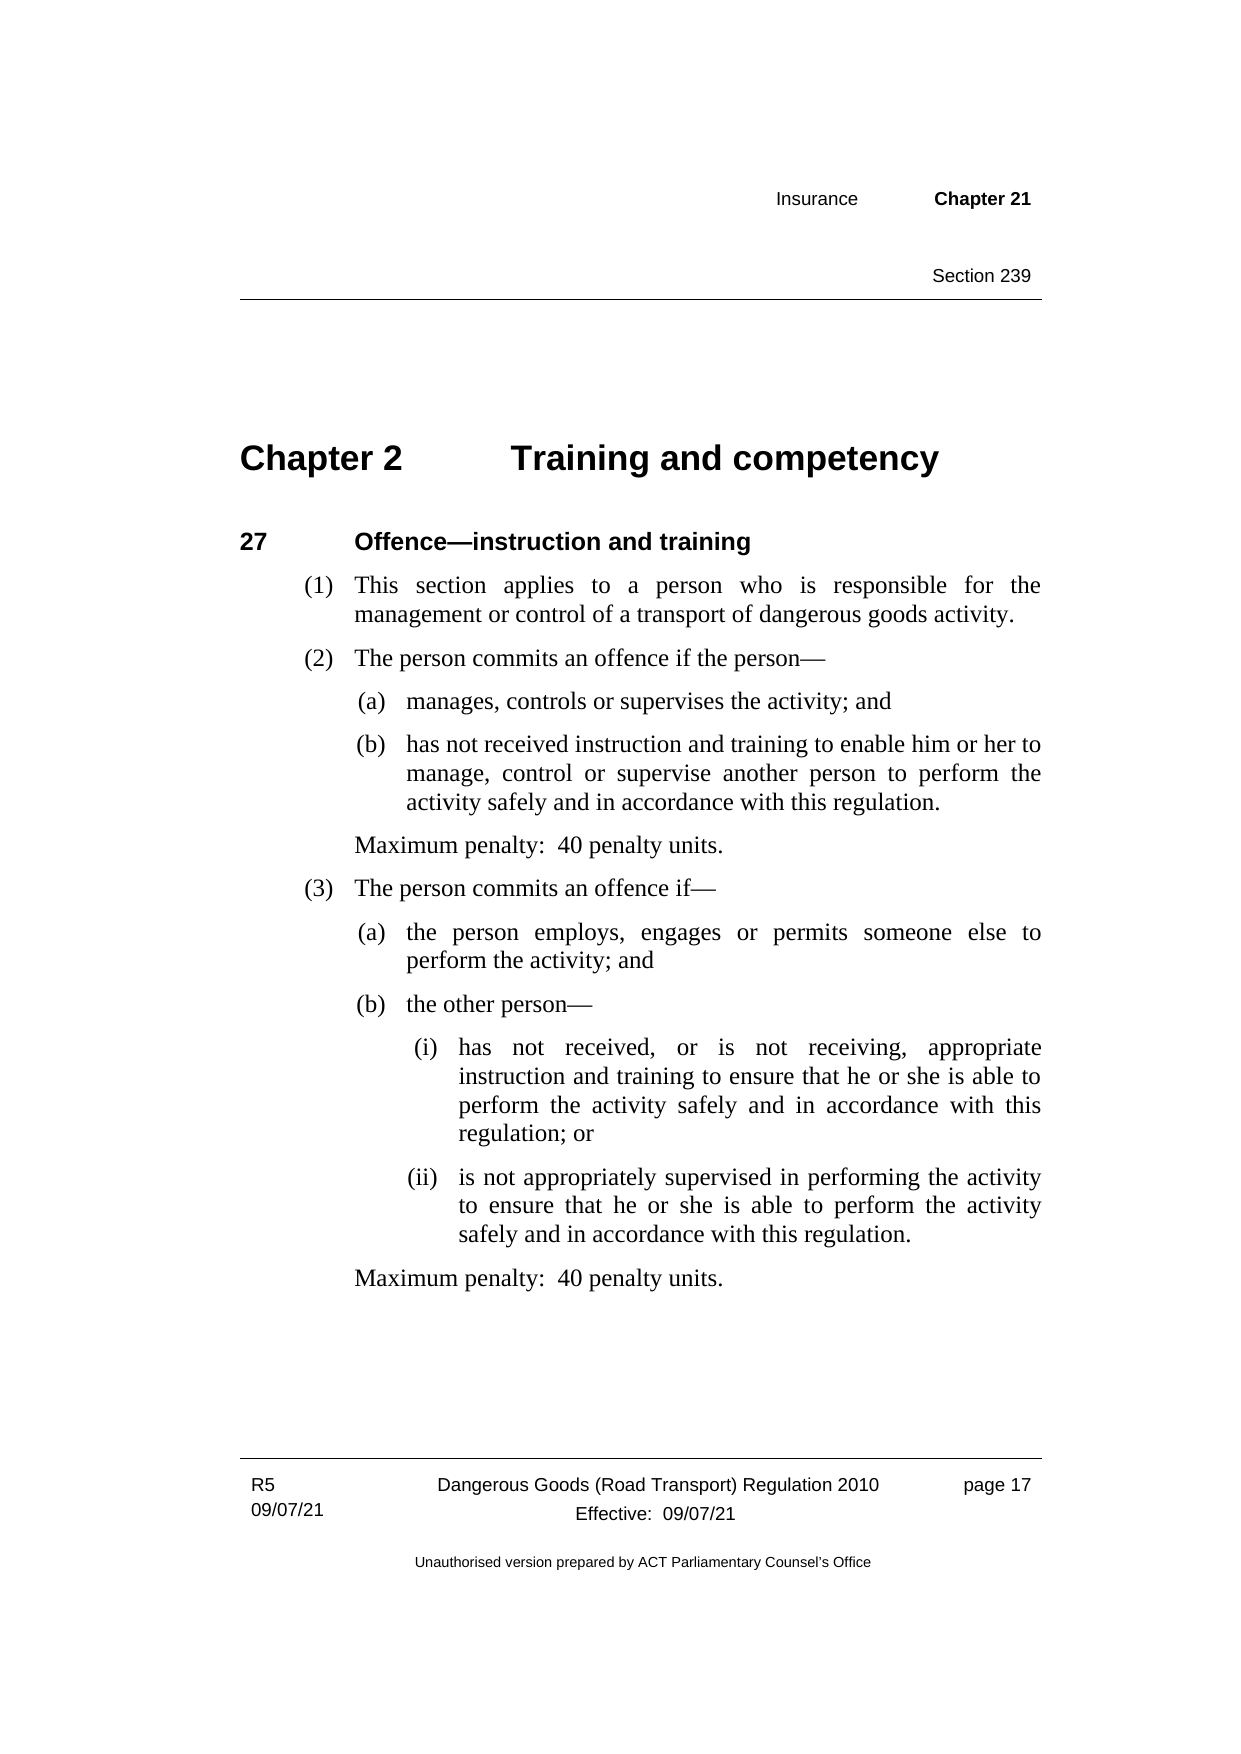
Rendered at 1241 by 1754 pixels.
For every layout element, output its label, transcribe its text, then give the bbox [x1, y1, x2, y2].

text (b) has not received instruction and training to enable him or her to manage, control or supervise another person to perform the activity safely and in accordance with this regulation. [239, 729, 1042, 816]
text (i) has not received, or is not receiving, appropriate instruction and training to ensure that he or she is able to perform the activity safely and in accordance with this regulation; or [239, 1032, 1042, 1147]
text (ii) is not appropriately supervised in performing the activity to ensure that he or she is able to perform the activity safely and in accordance with this regulation. [239, 1162, 1042, 1248]
text (b) the other person— [239, 989, 1042, 1018]
text (1) This section applies to a person who is responsible for the management or control of a transport of dangerous goods activity. [239, 571, 1042, 628]
text (a) manages, controls or supervises the activity; and [239, 686, 1042, 715]
text (3) The person commits an offence if— [239, 873, 1042, 902]
text 27 Offence—instruction and training [239, 527, 1042, 556]
text (2) The person commits an offence if the person— [239, 643, 1042, 671]
text Maximum penalty: 40 penalty units. [354, 830, 1042, 859]
text Chapter 2 Training and competency [239, 437, 1042, 478]
text Maximum penalty: 40 penalty units. [354, 1263, 1042, 1291]
text (a) the person employs, engages or permits someone else to perform the activity; and [239, 917, 1042, 974]
